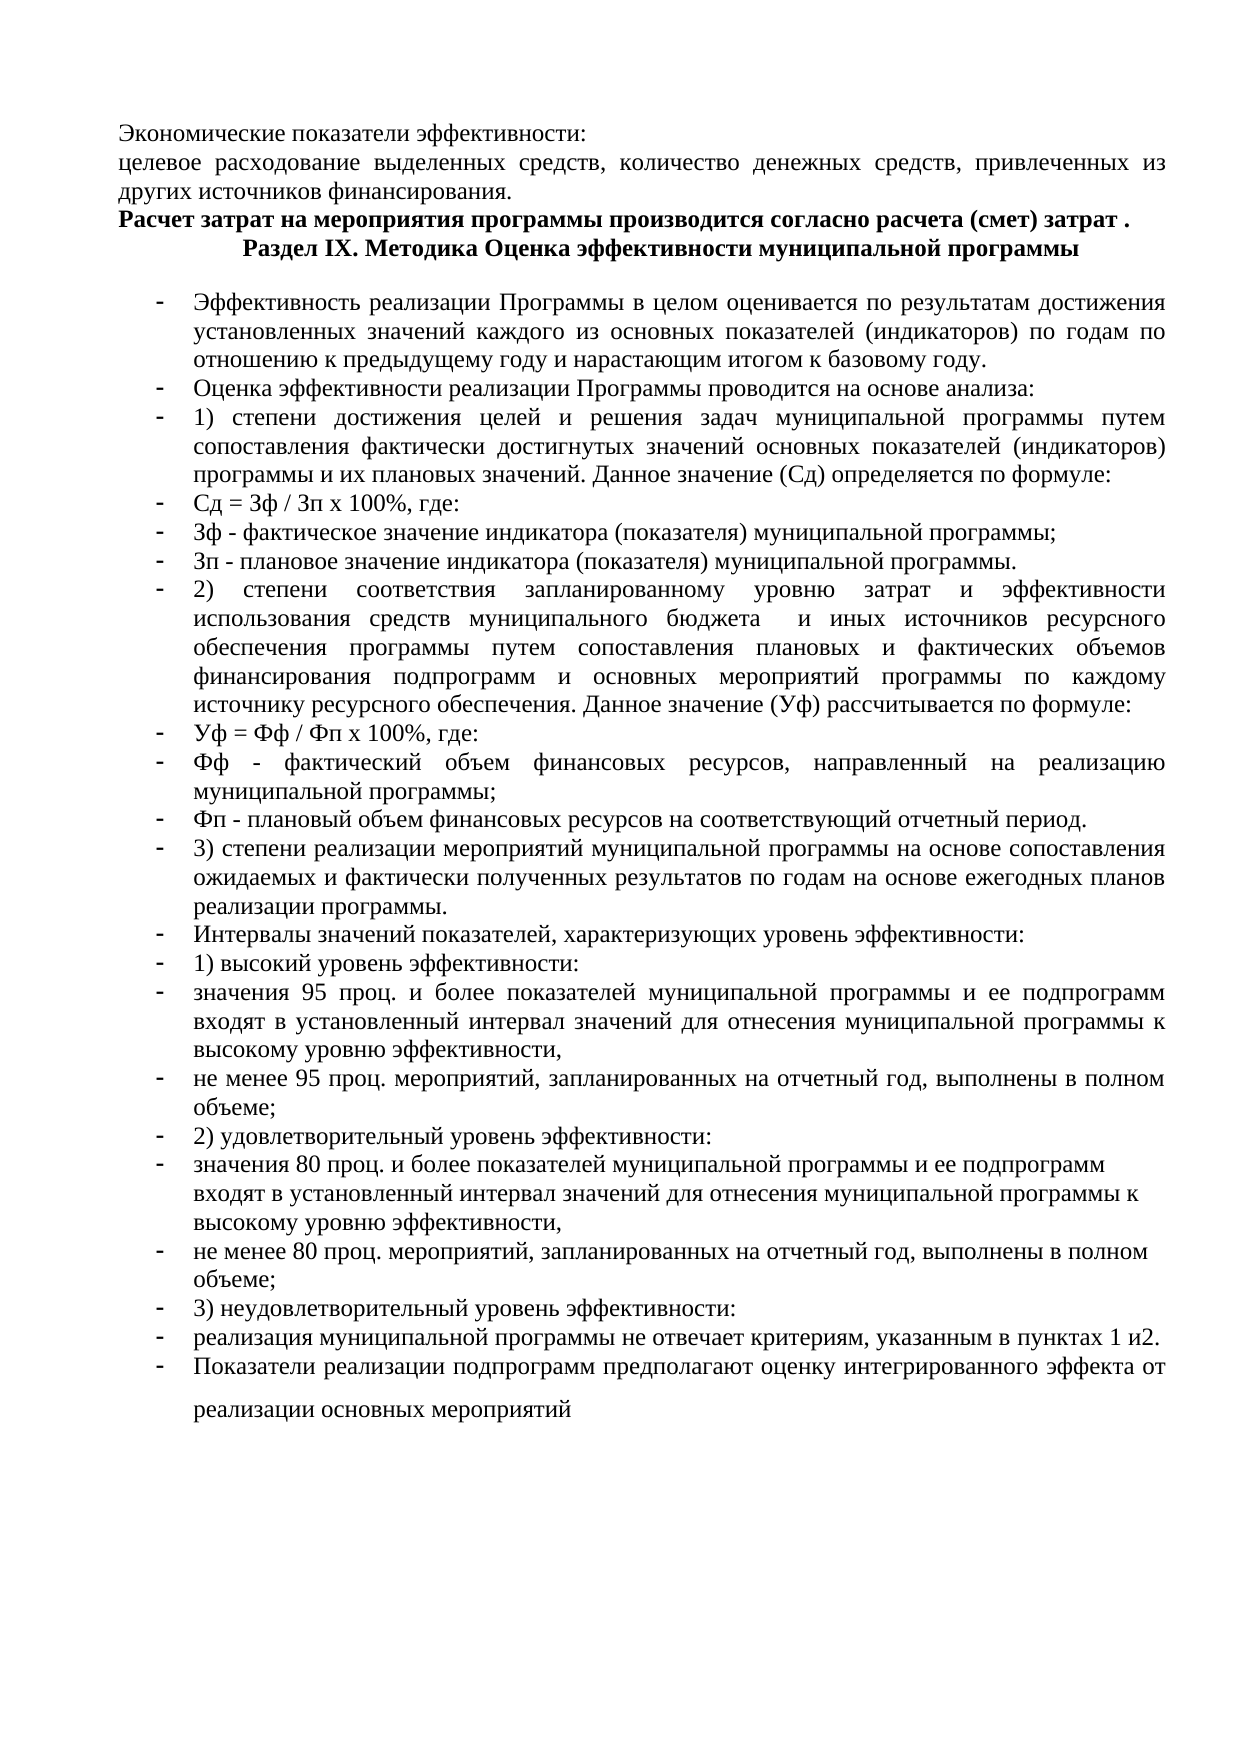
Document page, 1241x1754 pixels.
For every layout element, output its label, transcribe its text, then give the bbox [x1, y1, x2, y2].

list 2) удовлетворительный уровень эффективности: [156, 1121, 1167, 1149]
list не менее 95 проц. мероприятий, запланированных на отчетный год, выполнены в полном объеме; [156, 1063, 1167, 1121]
list не менее 80 проц. мероприятий, запланированных на отчетный год, выполнены в полном объеме; [156, 1236, 1167, 1293]
list значения 95 проц. и более показателей муниципальной программы и ее подпрограмм входят в установленный интервал значений для отнесения муниципальной программы к высокому уровню эффективности, [156, 977, 1167, 1063]
list реализация муниципальной программы не отвечает критериям, указанным в пунктах 1 и2. [156, 1322, 1167, 1351]
list значения 80 проц. и более показателей муниципальной программы и ее подпрограмм входят в установленный интервал значений для отнесения муниципальной программы к высокому уровню эффективности, [156, 1149, 1167, 1236]
list 2) степени соответствия запланированному уровню затрат и эффективности использования средств муниципального бюджета и иных источников ресурсного обеспечения программы путем сопоставления плановых и фактических объемов финансирования подпрограмм и основных мероприятий программы по каждому источнику ресурсного обеспечения. Данное значение (Уф) рассчитывается по формуле: [156, 574, 1167, 718]
list Интервалы значений показателей, характеризующих уровень эффективности: [156, 919, 1167, 948]
text Экономические показатели эффективности: [118, 118, 1167, 147]
list Зп - плановое значение индикатора (показателя) муниципальной программы. [156, 546, 1167, 574]
text Расчет затрат на мероприятия программы производится согласно расчета (смет) затрат . [118, 204, 1167, 233]
list Зф - фактическое значение индикатора (показателя) муниципальной программы; [156, 517, 1167, 546]
list Показатели реализации подпрограмм предполагают оценку интегрированного эффекта от реализации основных мероприятий [156, 1351, 1167, 1423]
text целевое расходование выделенных средств, количество денежных средств, привлеченных из других источников финансирования. [118, 147, 1167, 204]
list 1) степени достижения целей и решения задач муниципальной программы путем сопоставления фактически достигнутых значений основных показателей (индикаторов) программы и их плановых значений. Данное значение (Сд) определяется по формуле: [156, 402, 1167, 488]
list Эффективность реализации Программы в целом оценивается по результатам достижения установленных значений каждого из основных показателей (индикаторов) по годам по отношению к предыдущему году и нарастающим итогом к базовому году. [156, 287, 1167, 373]
list Фф - фактический объем финансовых ресурсов, направленный на реализацию муниципальной программы; [156, 747, 1167, 804]
list Уф = Фф / Фп x 100%, где: [156, 718, 1167, 747]
list Оценка эффективности реализации Программы проводится на основе анализа: [156, 373, 1167, 402]
list Фп - плановый объем финансовых ресурсов на соответствующий отчетный период. [156, 804, 1167, 833]
list 1) высокий уровень эффективности: [156, 948, 1167, 977]
text Раздел IX. Методика Оценка эффективности муниципальной программы [156, 233, 1167, 262]
list 3) степени реализации мероприятий муниципальной программы на основе сопоставления ожидаемых и фактически полученных результатов по годам на основе ежегодных планов реализации программы. [156, 833, 1167, 919]
list 3) неудовлетворительный уровень эффективности: [156, 1293, 1167, 1322]
list Сд = Зф / Зп x 100%, где: [156, 488, 1167, 517]
